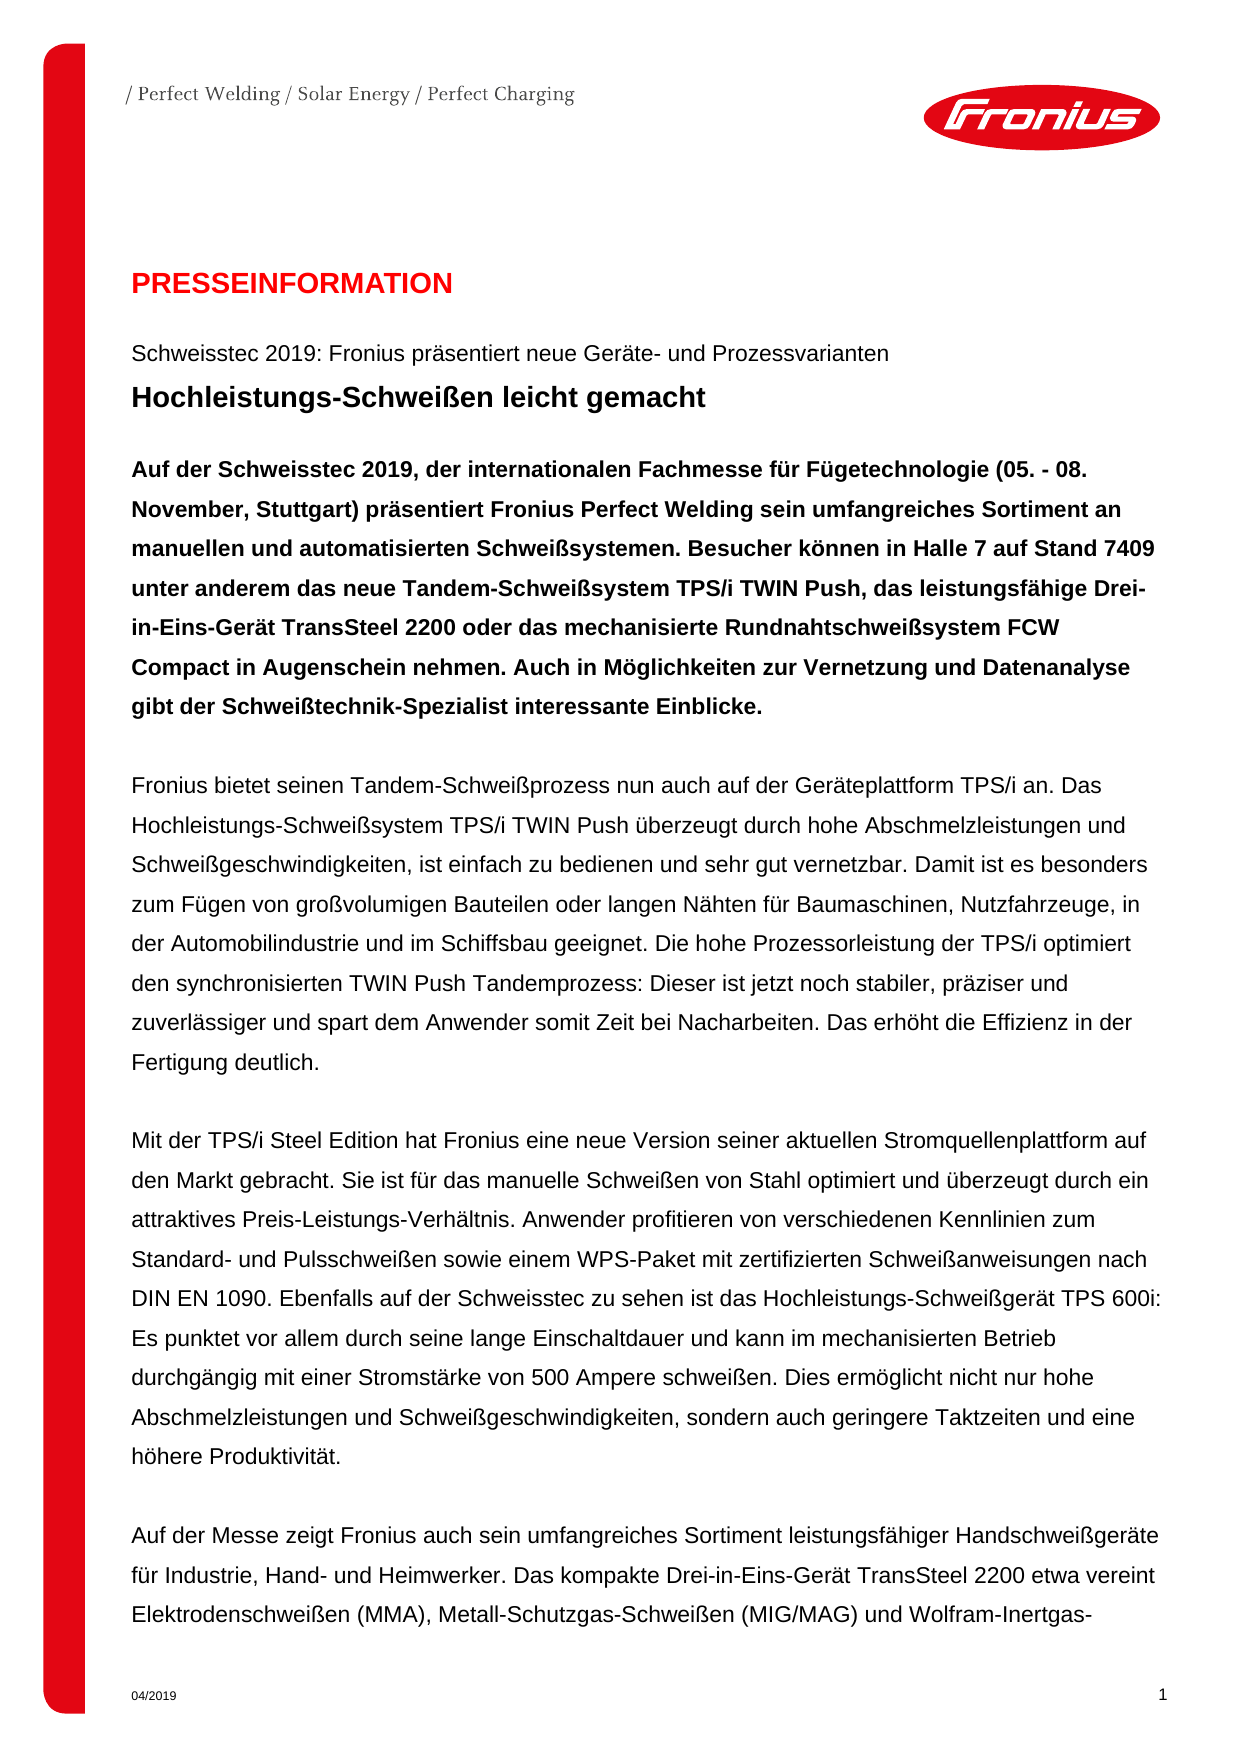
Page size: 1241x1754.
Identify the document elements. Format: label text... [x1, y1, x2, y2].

text Mit der TPS/i Steel Edition hat Fronius eine neue Version seiner aktuellen Stromquellenplattform auf den Markt gebracht. Sie ist für das manuelle Schweißen von Stahl optimiert und überzeugt durch ein attraktives Preis-Leistungs-Verhältnis. Anwender profitieren von verschiedenen Kennlinien zum Standard- und Pulsschweißen sowie einem WPS-Paket mit zertifizierten Schweißanweisungen nach DIN EN 1090. Ebenfalls auf der Schweisstec zu sehen ist das Hochleistungs-Schweißgerät TPS 600i: Es punktet vor allem durch seine lange Einschaltdauer und kann im mechanisierten Betrieb durchgängig mit einer Stromstärke von 500 Ampere schweißen. Dies ermöglicht nicht nur hohe Abschmelzleistungen und Schweißgeschwindigkeiten, sondern auch geringere Taktzeiten und eine höhere Produktivität. [131, 1127, 1162, 1469]
subtitle Presseinformation [131, 266, 1162, 299]
text Fronius bietet seinen Tandem-Schweißprozess nun auch auf der Geräteplattform TPS/i an. Das Hochleistungs-Schweißsystem TPS/i TWIN Push überzeugt durch hohe Abschmelzleistungen und Schweißgeschwindigkeiten, ist einfach zu bedienen und sehr gut vernetzbar. Damit ist es besonders zum Fügen von großvolumigen Bauteilen oder langen Nähten für Baumaschinen, Nutzfahrzeuge, in der Automobilindustrie und im Schiffsbau geeignet. Die hohe Prozessorleistung der TPS/i optimiert den synchronisierten TWIN Push Tandemprozess: Dieser ist jetzt noch stabiler, präziser und zuverlässiger und spart dem Anwender somit Zeit bei Nacharbeiten. Das erhöht die Effizienz in der Fertigung deutlich. [131, 772, 1162, 1075]
text Schweisstec 2019: Fronius präsentiert neue Geräte- und Prozessvarianten [131, 340, 1162, 366]
text Auf der Schweisstec 2019, der internationalen Fachmesse für Fügetechnologie (05. - 08. November, Stuttgart) präsentiert Fronius Perfect Welding sein umfangreiches Sortiment an manuellen und automatisierten Schweißsystemen. Besucher können in Halle 7 auf Stand 7409 unter anderem das neue Tandem-Schweißsystem TPS/i TWIN Push, das leistungsfähige Drei-in-Eins-Gerät TransSteel 2200 oder das mechanisierte Rundnahtschweißsystem FCW Compact in Augenschein nehmen. Auch in Möglichkeiten zur Vernetzung und Datenanalyse gibt der Schweißtechnik-Spezialist interessante Einblicke. [131, 456, 1162, 719]
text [131, 1522, 1162, 1627]
text Hochleistungs-Schweißen leicht gemacht [131, 379, 1162, 413]
